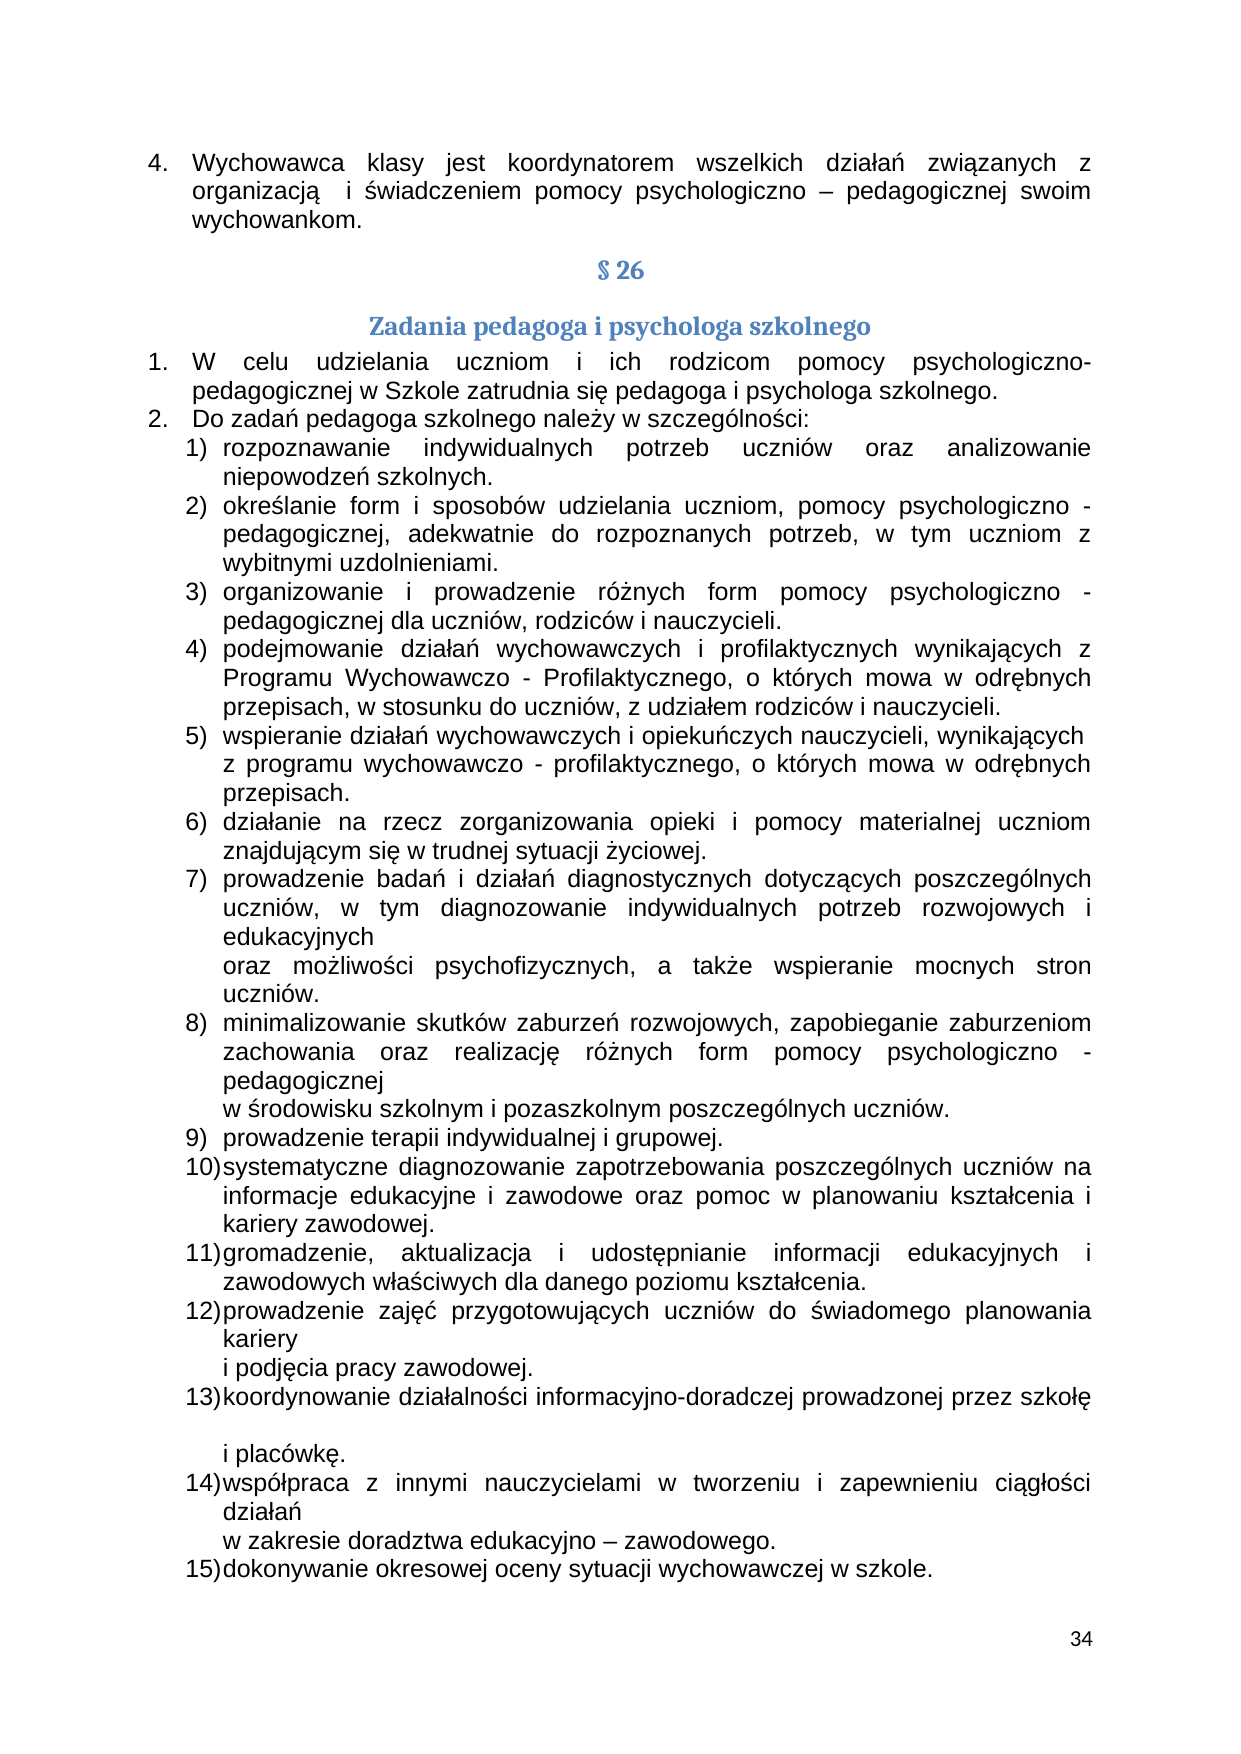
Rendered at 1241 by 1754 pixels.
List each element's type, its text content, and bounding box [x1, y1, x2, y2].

list działanie na rzecz zorganizowania opieki i pomocy materialnej uczniom znajdującym się w trudnej sytuacji życiowej. [185, 807, 1093, 864]
subtitle Zadania pedagoga i psychologa szkolnego [148, 311, 1093, 342]
subtitle § 26 [148, 255, 1093, 286]
list Do zadań pedagoga szkolnego należy w szczególności: [148, 404, 1093, 433]
list współpraca z innymi nauczycielami w tworzeniu i zapewnieniu ciągłości działań w zakresie doradztwa edukacyjno – zawodowego. [185, 1468, 1093, 1554]
list wspieranie działań wychowawczych i opiekuńczych nauczycieli, wynikających z programu wychowawczo - profilaktycznego, o których mowa w odrębnych przepisach. [185, 721, 1093, 807]
list Wychowawca klasy jest koordynatorem wszelkich działań związanych z organizacją i świadczeniem pomocy psychologiczno – pedagogicznej swoim wychowankom. [148, 148, 1093, 234]
list koordynowanie działalności informacyjno-doradczej prowadzonej przez szkołę i placówkę. [185, 1382, 1093, 1468]
list gromadzenie, aktualizacja i udostępnianie informacji edukacyjnych i zawodowych właściwych dla danego poziomu kształcenia. [185, 1238, 1093, 1296]
list prowadzenie badań i działań diagnostycznych dotyczących poszczególnych uczniów, w tym diagnozowanie indywidualnych potrzeb rozwojowych i edukacyjnych oraz możliwości psychofizycznych, a także wspieranie mocnych stron uczniów. [185, 864, 1093, 1008]
list prowadzenie zajęć przygotowujących uczniów do świadomego planowania kariery i podjęcia pracy zawodowej. [185, 1296, 1093, 1382]
list określanie form i sposobów udzielania uczniom, pomocy psychologiczno - pedagogicznej, adekwatnie do rozpoznanych potrzeb, w tym uczniom z wybitnymi uzdolnieniami. [185, 491, 1093, 577]
list systematyczne diagnozowanie zapotrzebowania poszczególnych uczniów na informacje edukacyjne i zawodowe oraz pomoc w planowaniu kształcenia i kariery zawodowej. [185, 1152, 1093, 1238]
list podejmowanie działań wychowawczych i profilaktycznych wynikających z Programu Wychowawczo - Profilaktycznego, o których mowa w odrębnych przepisach, w stosunku do uczniów, z udziałem rodziców i nauczycieli. [185, 634, 1093, 721]
list W celu udzielania uczniom i ich rodzicom pomocy psychologiczno- pedagogicznej w Szkole zatrudnia się pedagoga i psychologa szkolnego. [148, 347, 1093, 404]
list prowadzenie terapii indywidualnej i grupowej. [185, 1123, 1093, 1152]
list organizowanie i prowadzenie różnych form pomocy psychologiczno - pedagogicznej dla uczniów, rodziców i nauczycieli. [185, 577, 1093, 634]
list minimalizowanie skutków zaburzeń rozwojowych, zapobieganie zaburzeniom zachowania oraz realizację różnych form pomocy psychologiczno - pedagogicznej w środowisku szkolnym i pozaszkolnym poszczególnych uczniów. [185, 1008, 1093, 1123]
list rozpoznawanie indywidualnych potrzeb uczniów oraz analizowanie niepowodzeń szkolnych. [185, 433, 1093, 491]
list dokonywanie okresowej oceny sytuacji wychowawczej w szkole. [185, 1554, 1093, 1583]
